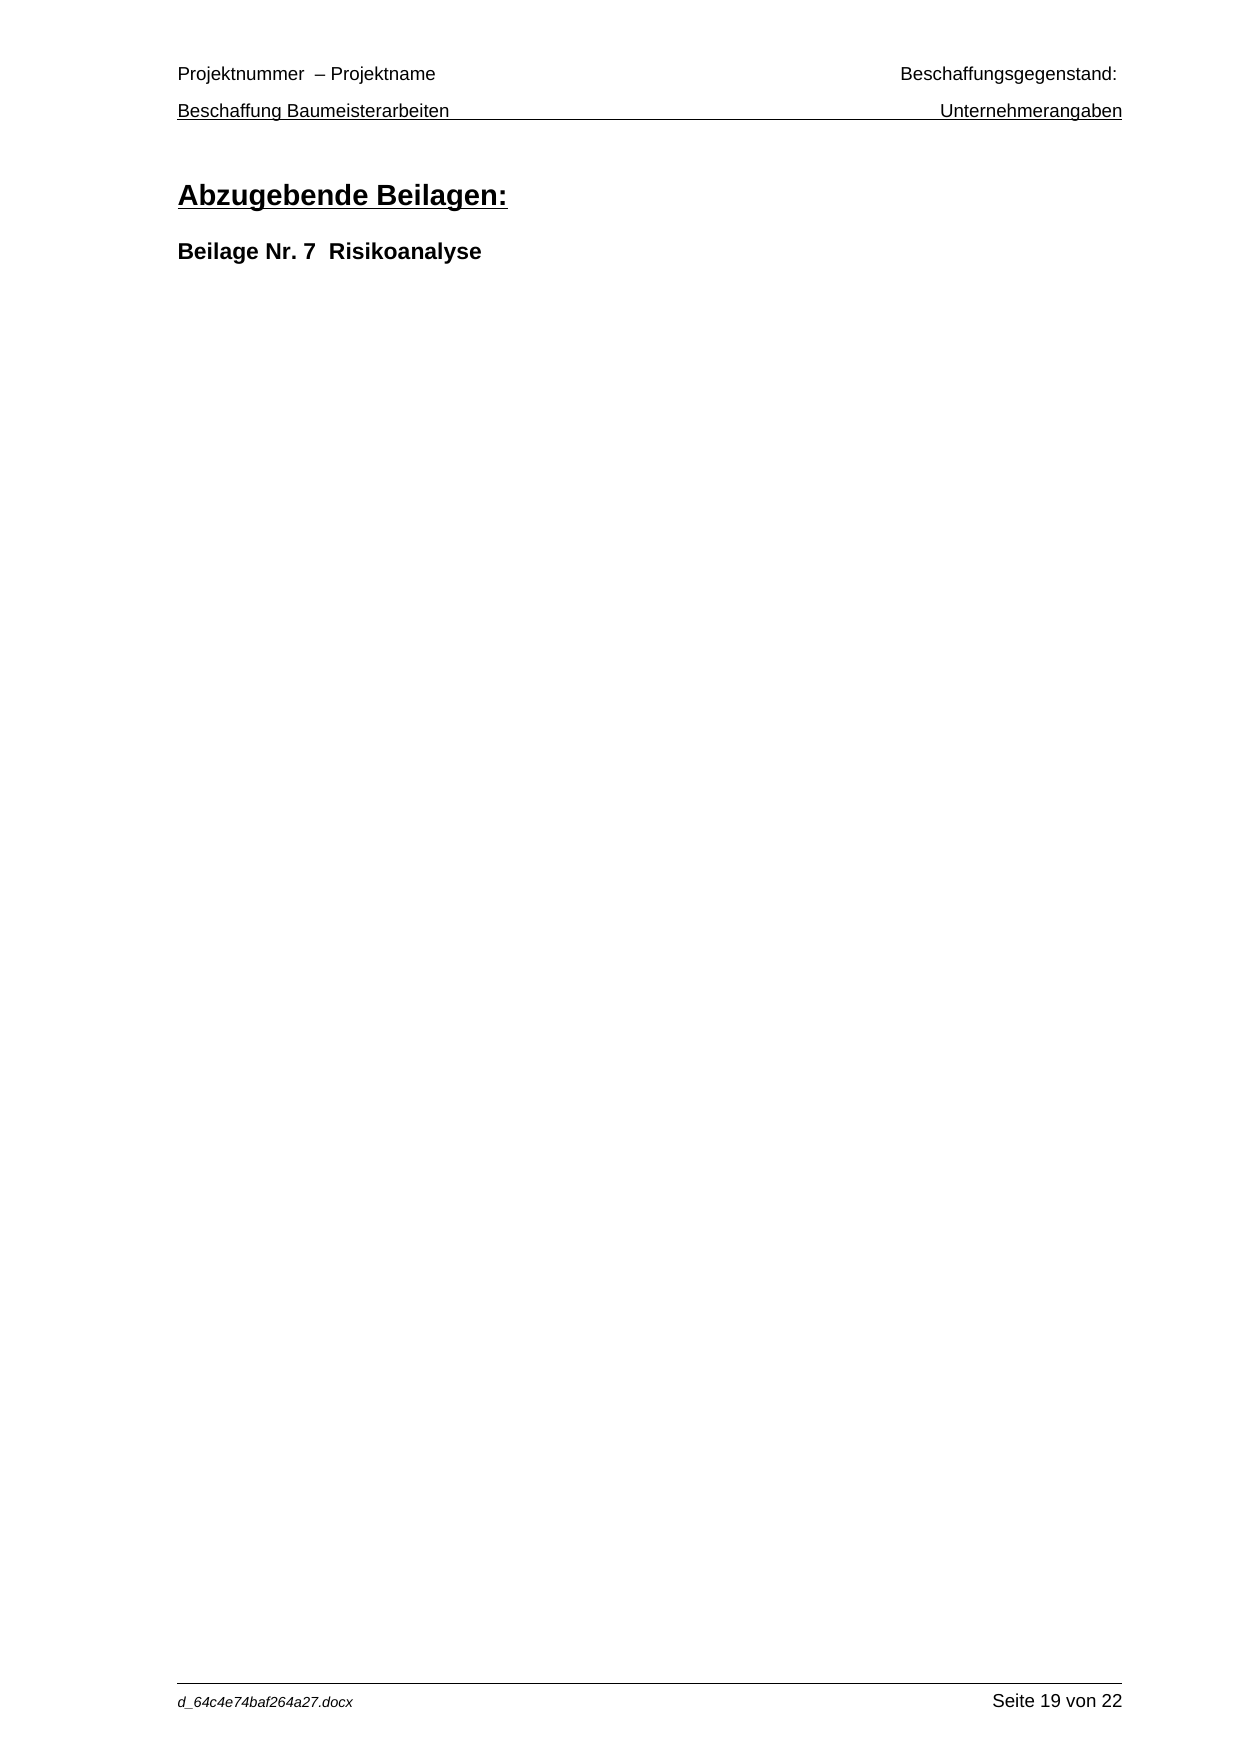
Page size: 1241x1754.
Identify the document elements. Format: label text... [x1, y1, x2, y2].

text Abzugebende Beilagen: [177, 178, 1122, 212]
text Beilage Nr. 7 Risikoanalyse [177, 238, 1122, 265]
